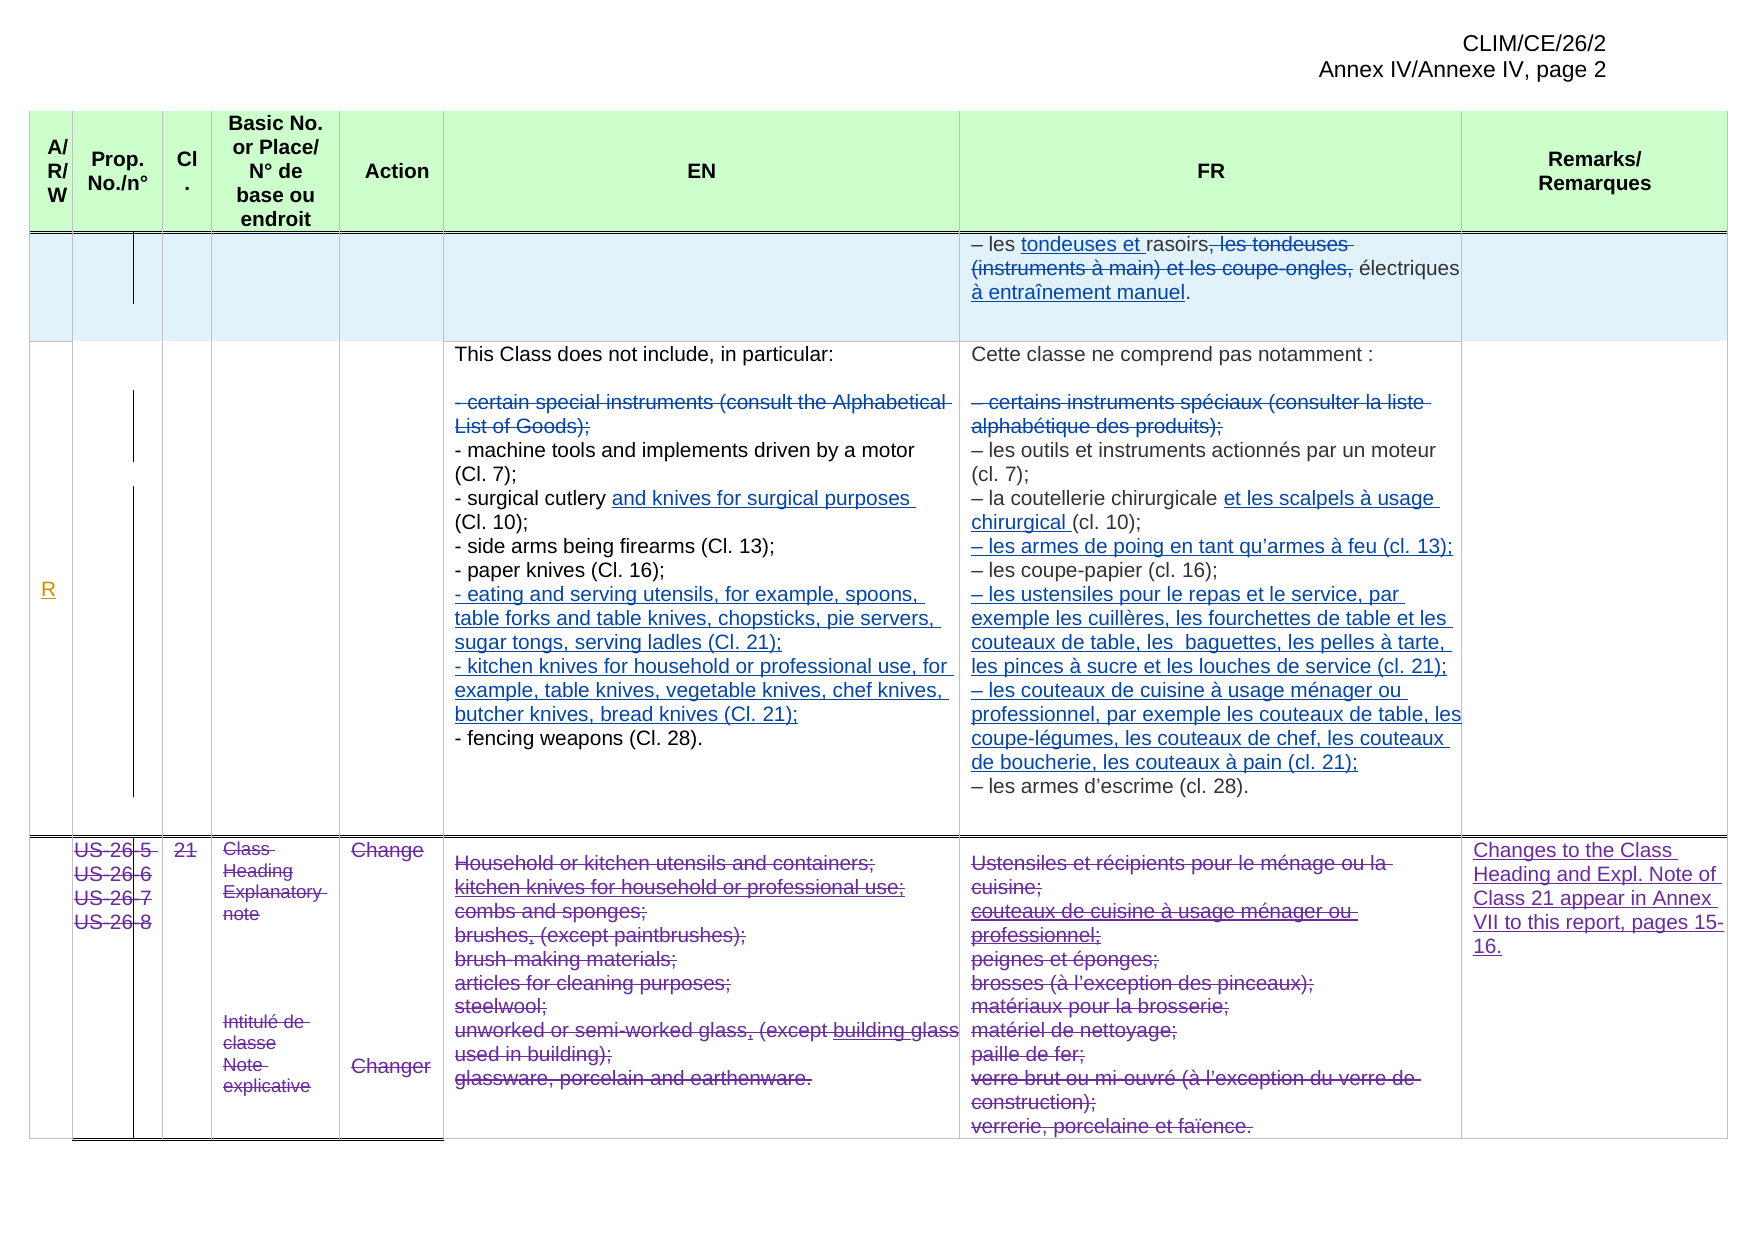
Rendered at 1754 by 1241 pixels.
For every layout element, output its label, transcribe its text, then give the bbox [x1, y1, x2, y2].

table_header Prop. No./n° [73, 111, 162, 231]
table_cell Cette classe ne comprend pas notamment : – les outils et instruments actionnés par un moteur (cl. 7); – la coutellerie chirurgicale (cl. 10); – les coupe-papier (cl. 16); – les armes d’escrime (cl. 28). [960, 342, 1461, 835]
table_cell [340, 838, 443, 1138]
table_cell [163, 838, 211, 1138]
table_cell This Class does not include, in particular: - machine tools and implements driven by a motor (Cl. 7); - surgical cutlery (Cl. 10); - side arms being firearms (Cl. 13); - paper knives (Cl. 16); - fencing weapons (Cl. 28). [444, 342, 959, 835]
table_cell [30, 342, 72, 835]
table_header EN [444, 111, 959, 231]
table_cell [212, 838, 339, 1138]
table_cell [1462, 838, 1727, 1138]
table_cell [960, 838, 1461, 1138]
table_header Basic No. or Place/ N° de base ou endroit [212, 111, 339, 231]
table_header FR [960, 111, 1461, 231]
table_header Remarks/ Remarques [1462, 111, 1727, 231]
table_header Action [340, 111, 443, 231]
table_header A/ R/ W [30, 111, 72, 231]
table_header Cl. [163, 111, 211, 231]
table_cell [134, 838, 162, 1138]
table_cell [30, 838, 72, 1138]
table_cell [73, 838, 133, 1138]
table_cell [444, 838, 959, 1138]
